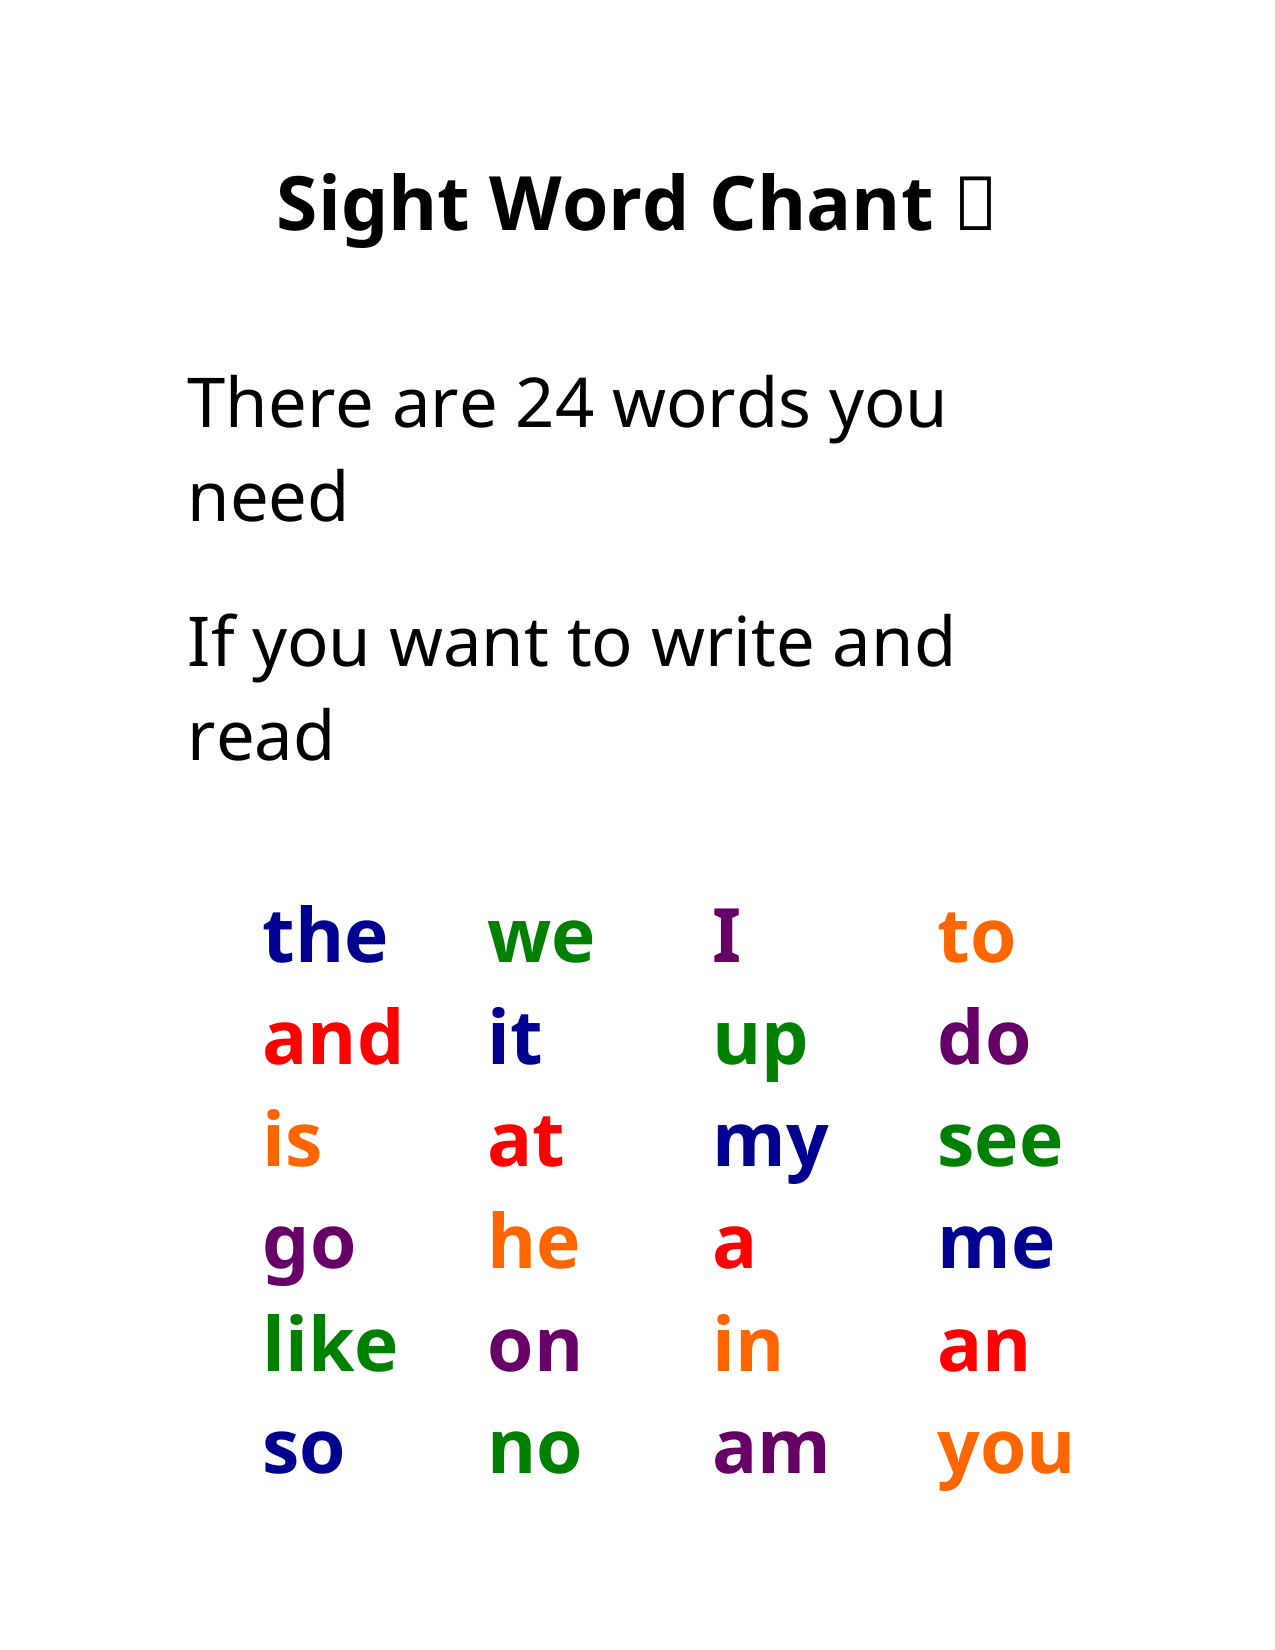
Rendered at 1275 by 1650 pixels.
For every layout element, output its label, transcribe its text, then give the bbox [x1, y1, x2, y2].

text like on in an [262, 1291, 1087, 1393]
text There are 24 words you need [187, 354, 1087, 542]
text the we I to [262, 882, 1087, 984]
text is at my see [262, 1086, 1087, 1189]
text If you want to write and read [187, 593, 1087, 780]
text go he a me [262, 1189, 1087, 1291]
text Sight Word Chant  [187, 150, 1087, 252]
text so no am you [262, 1393, 1087, 1495]
text and it up do [262, 984, 1087, 1086]
